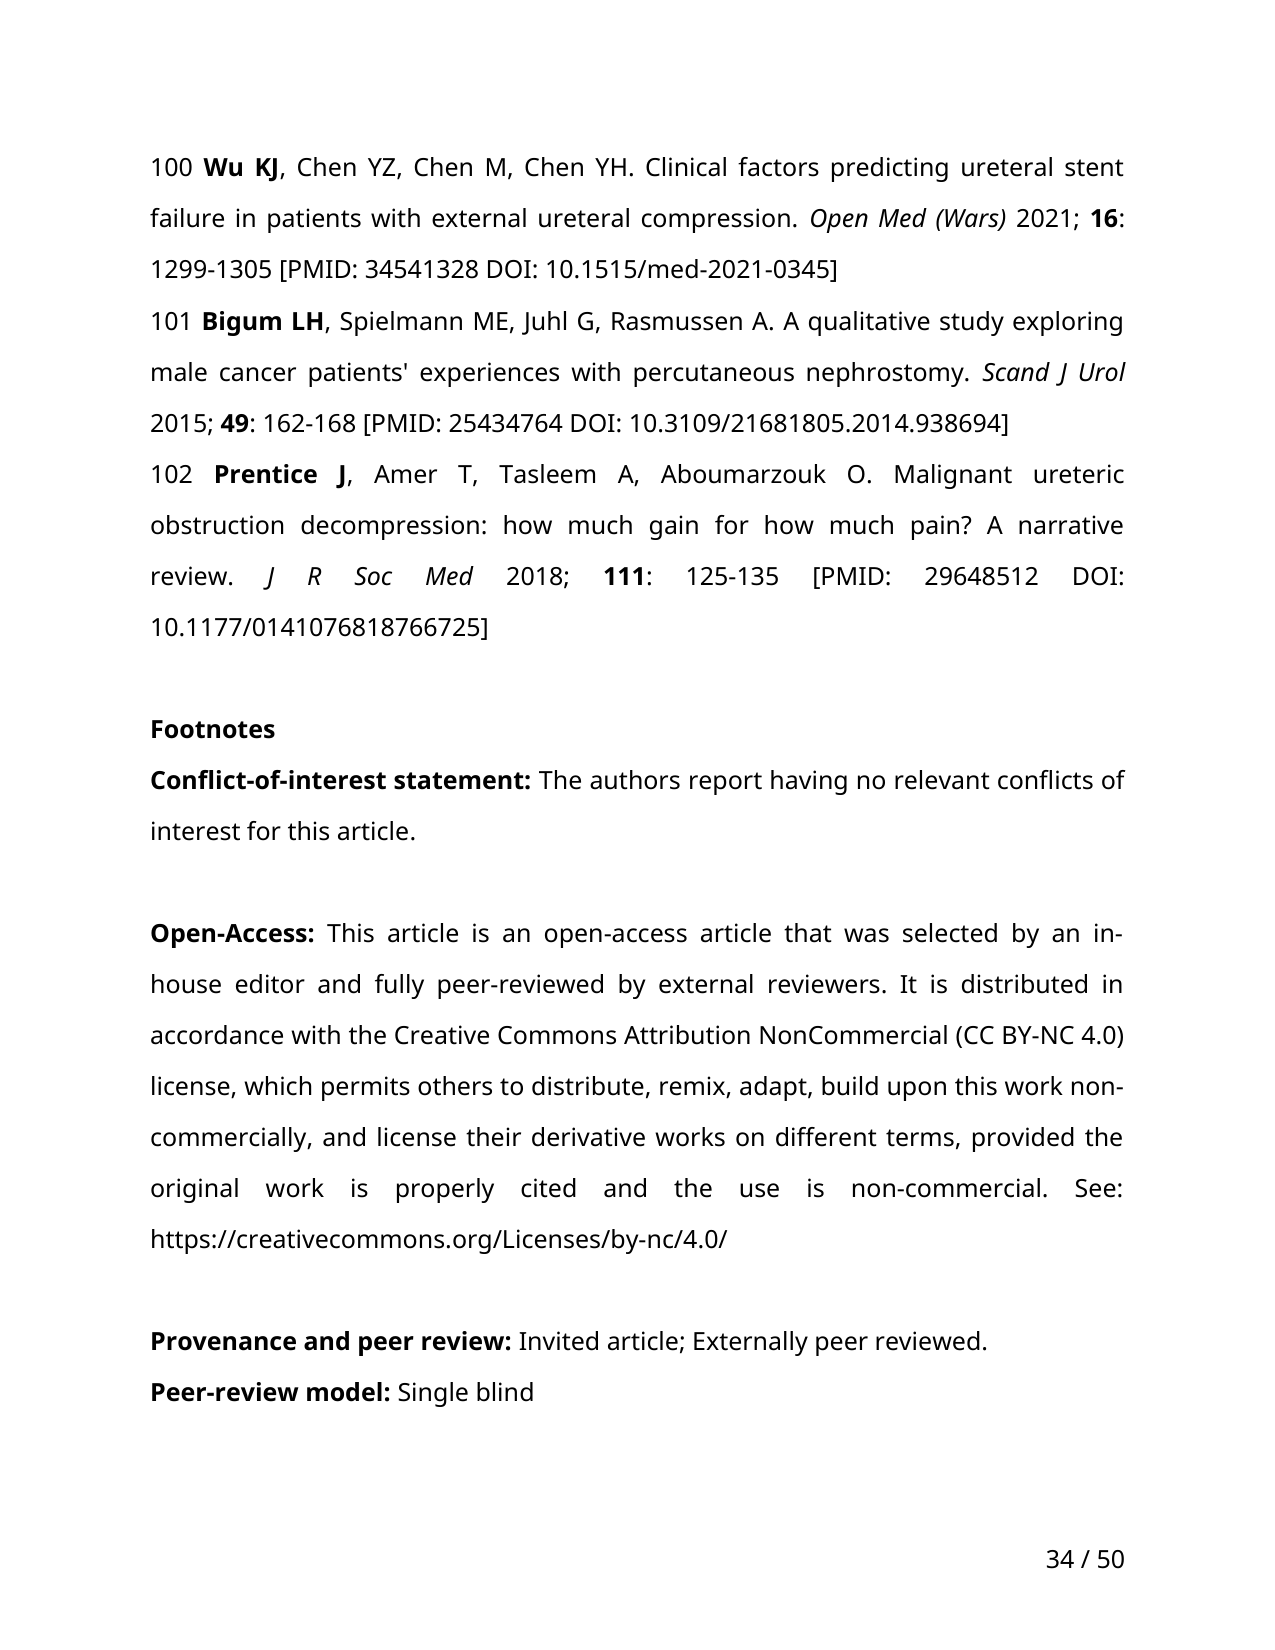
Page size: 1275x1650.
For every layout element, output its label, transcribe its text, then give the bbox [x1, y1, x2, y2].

text Conflict-of-interest statement: The authors report having no relevant conflicts of interest for this article. [150, 762, 1125, 848]
text Footnotes [150, 711, 1125, 746]
text Provenance and peer review: Invited article; Externally peer reviewed. [150, 1324, 1125, 1358]
text 102 Prentice J, Amer T, Tasleem A, Aboumarzouk O. Malignant ureteric obstruction decompression: how much gain for how much pain? A narrative review. J R Soc Med 2018; 111: 125-135 [PMID: 29648512 DOI: 10.1177/0141076818766725] [150, 456, 1125, 643]
text Peer-review model: Single blind [150, 1375, 1125, 1409]
text 100 Wu KJ, Chen YZ, Chen M, Chen YH. Clinical factors predicting ureteral stent failure in patients with external ureteral compression. Open Med (Wars) 2021; 16: 1299-1305 [PMID: 34541328 DOI: 10.1515/med-2021-0345] [150, 150, 1125, 286]
text Open-Access: This article is an open-access article that was selected by an in-house editor and fully peer-reviewed by external reviewers. It is distributed in accordance with the Creative Commons Attribution NonCommercial (CC BY-NC 4.0) license, which permits others to distribute, remix, adapt, build upon this work non-commercially, and license their derivative works on different terms, provided the original work is properly cited and the use is non-commercial. See: https://creativecommons.org/Licenses/by-nc/4.0/ [150, 916, 1125, 1256]
text 101 Bigum LH, Spielmann ME, Juhl G, Rasmussen A. A qualitative study exploring male cancer patients' experiences with percutaneous nephrostomy. Scand J Urol 2015; 49: 162-168 [PMID: 25434764 DOI: 10.3109/21681805.2014.938694] [150, 303, 1125, 439]
